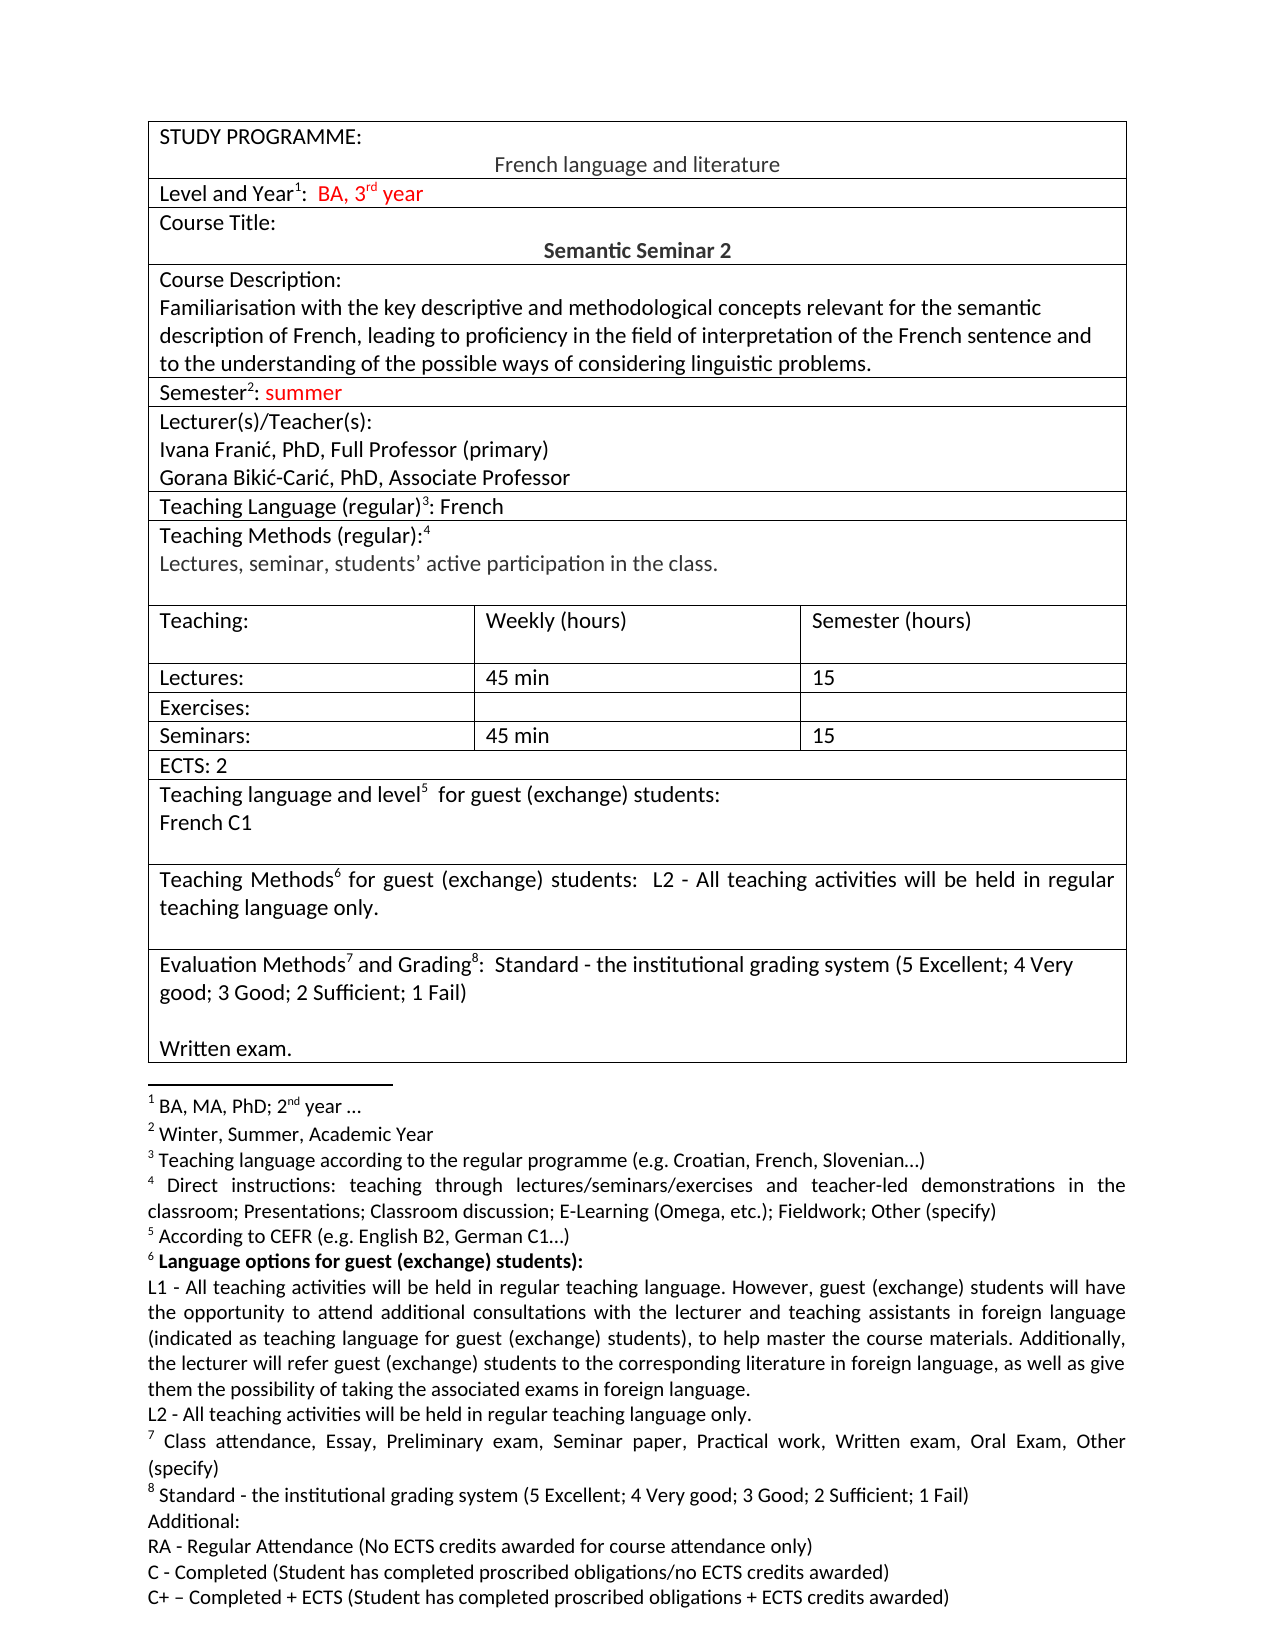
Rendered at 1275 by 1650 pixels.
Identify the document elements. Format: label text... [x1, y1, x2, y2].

table_cell ECTS: 2 [149, 751, 1126, 779]
table_cell Teaching language and level for guest (exchange) students: French C1 [149, 780, 1126, 864]
table_cell 45 min [475, 722, 800, 750]
table_cell 15 [801, 664, 1126, 692]
table_cell Weekly (hours) [475, 606, 800, 662]
table_cell Lecturer(s)/Teacher(s): Ivana Franić, PhD, Full Professor (primary) Gorana Bikić-Carić, PhD, Associate Professor [149, 407, 1126, 491]
table_cell Semester: summer [149, 378, 1126, 406]
table_cell Seminars: [149, 722, 474, 750]
table_cell 45 min [475, 664, 800, 692]
table_cell Teaching Methods for guest (exchange) students: L2 - All teaching activities will be held in regular teaching language only. [149, 865, 1126, 949]
table_cell 15 [801, 722, 1126, 750]
table_cell Level and Year: BA, 3rd year [149, 179, 1126, 207]
table_cell Teaching Language (regular): French [149, 492, 1126, 520]
table_cell Lectures: [149, 664, 474, 692]
table_cell Evaluation Methods and Grading: Standard - the institutional grading system (5 Excellent; 4 Very good; 3 Good; 2 Sufficient; 1 Fail) Written exam. [149, 950, 1126, 1062]
table_cell Teaching: [149, 606, 474, 662]
table_cell Teaching Methods (regular): Lectures, seminar, students’ active participation in the class. [149, 521, 1126, 605]
table_cell [475, 693, 800, 721]
table_cell Semester (hours) [801, 606, 1126, 662]
table_header STUDY PROGRAMME: French language and literature [149, 122, 1126, 178]
table_cell Course Title: Semantic Seminar 2 [149, 208, 1126, 264]
table_cell [801, 693, 1126, 721]
table_cell Course Description: Familiarisation with the key descriptive and methodological concepts relevant for the semantic description of French, leading to proficiency in the field of interpretation of the French sentence and to the understanding of the possible ways of considering linguistic problems. [149, 265, 1126, 377]
table_cell Exercises: [149, 693, 474, 721]
